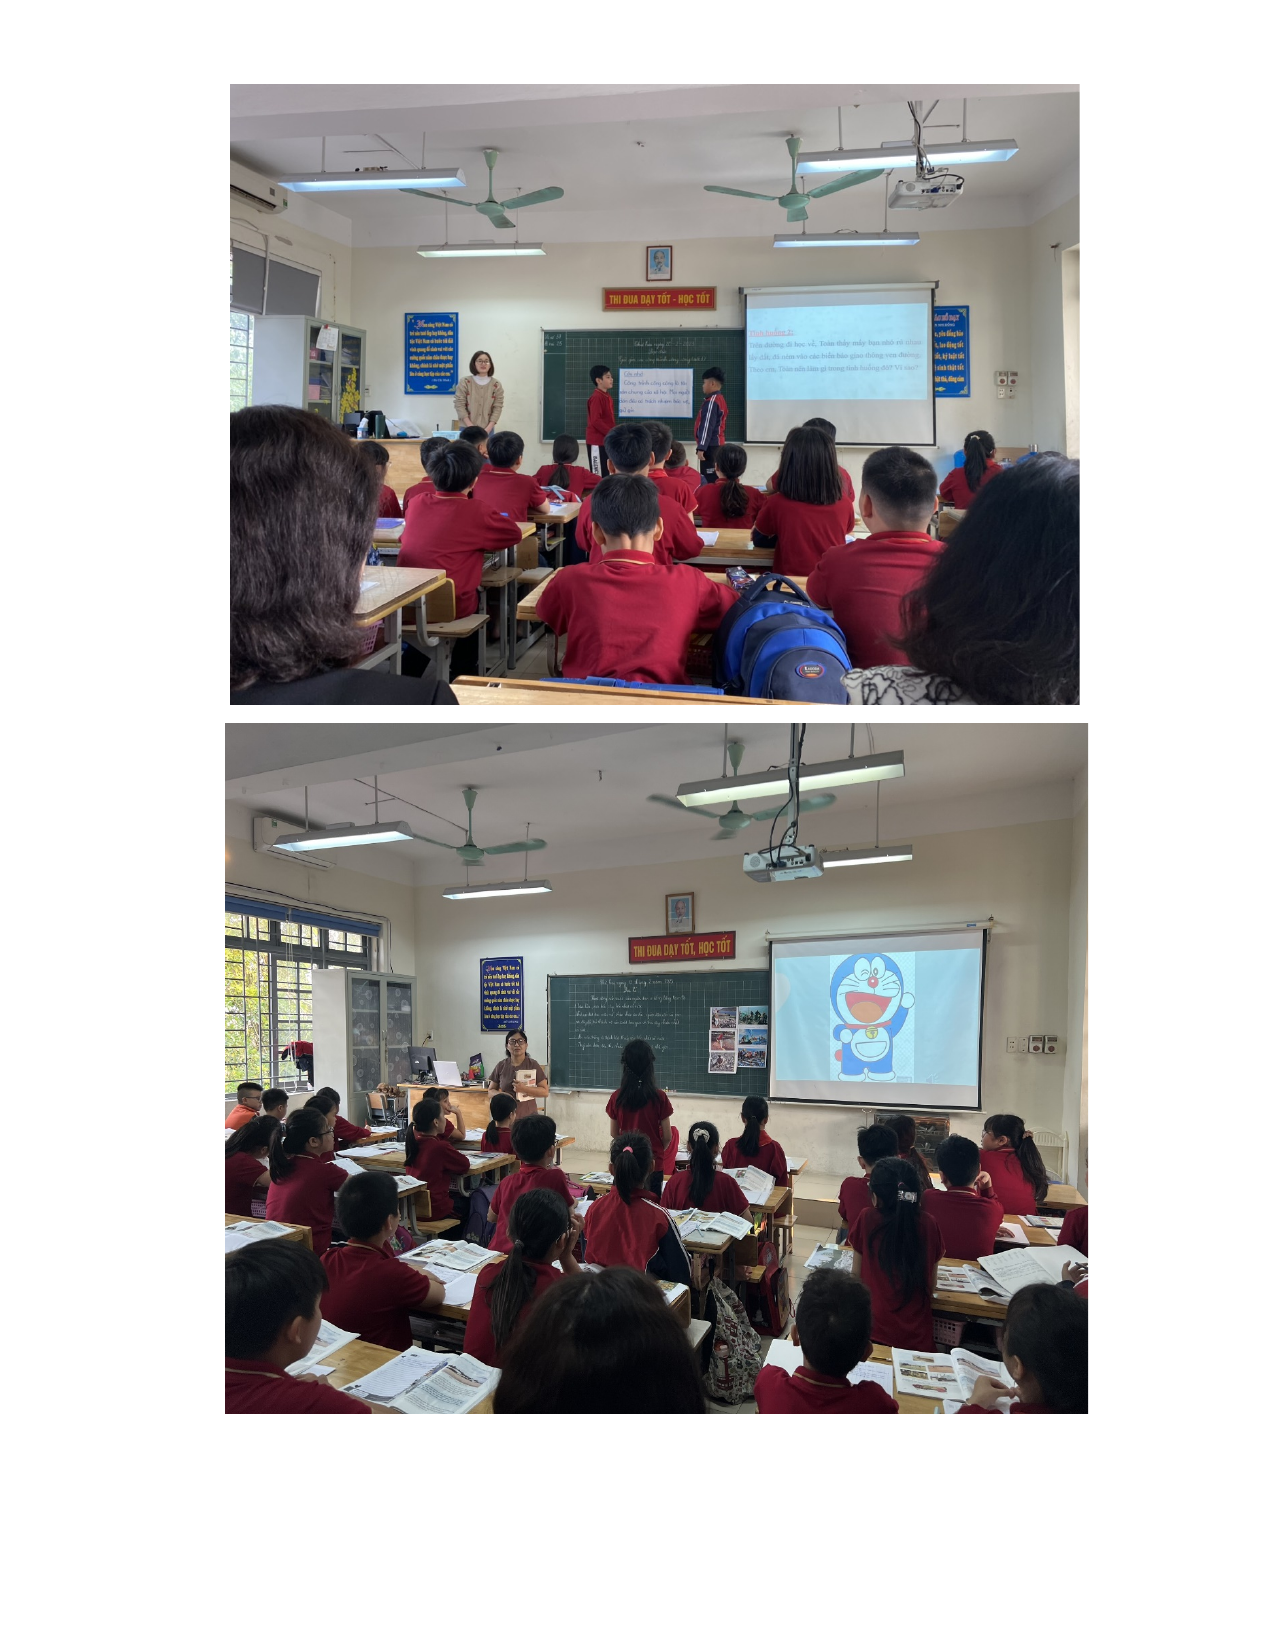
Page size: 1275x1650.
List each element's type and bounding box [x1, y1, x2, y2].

picture [230, 84, 1080, 705]
picture [225, 723, 1089, 1414]
